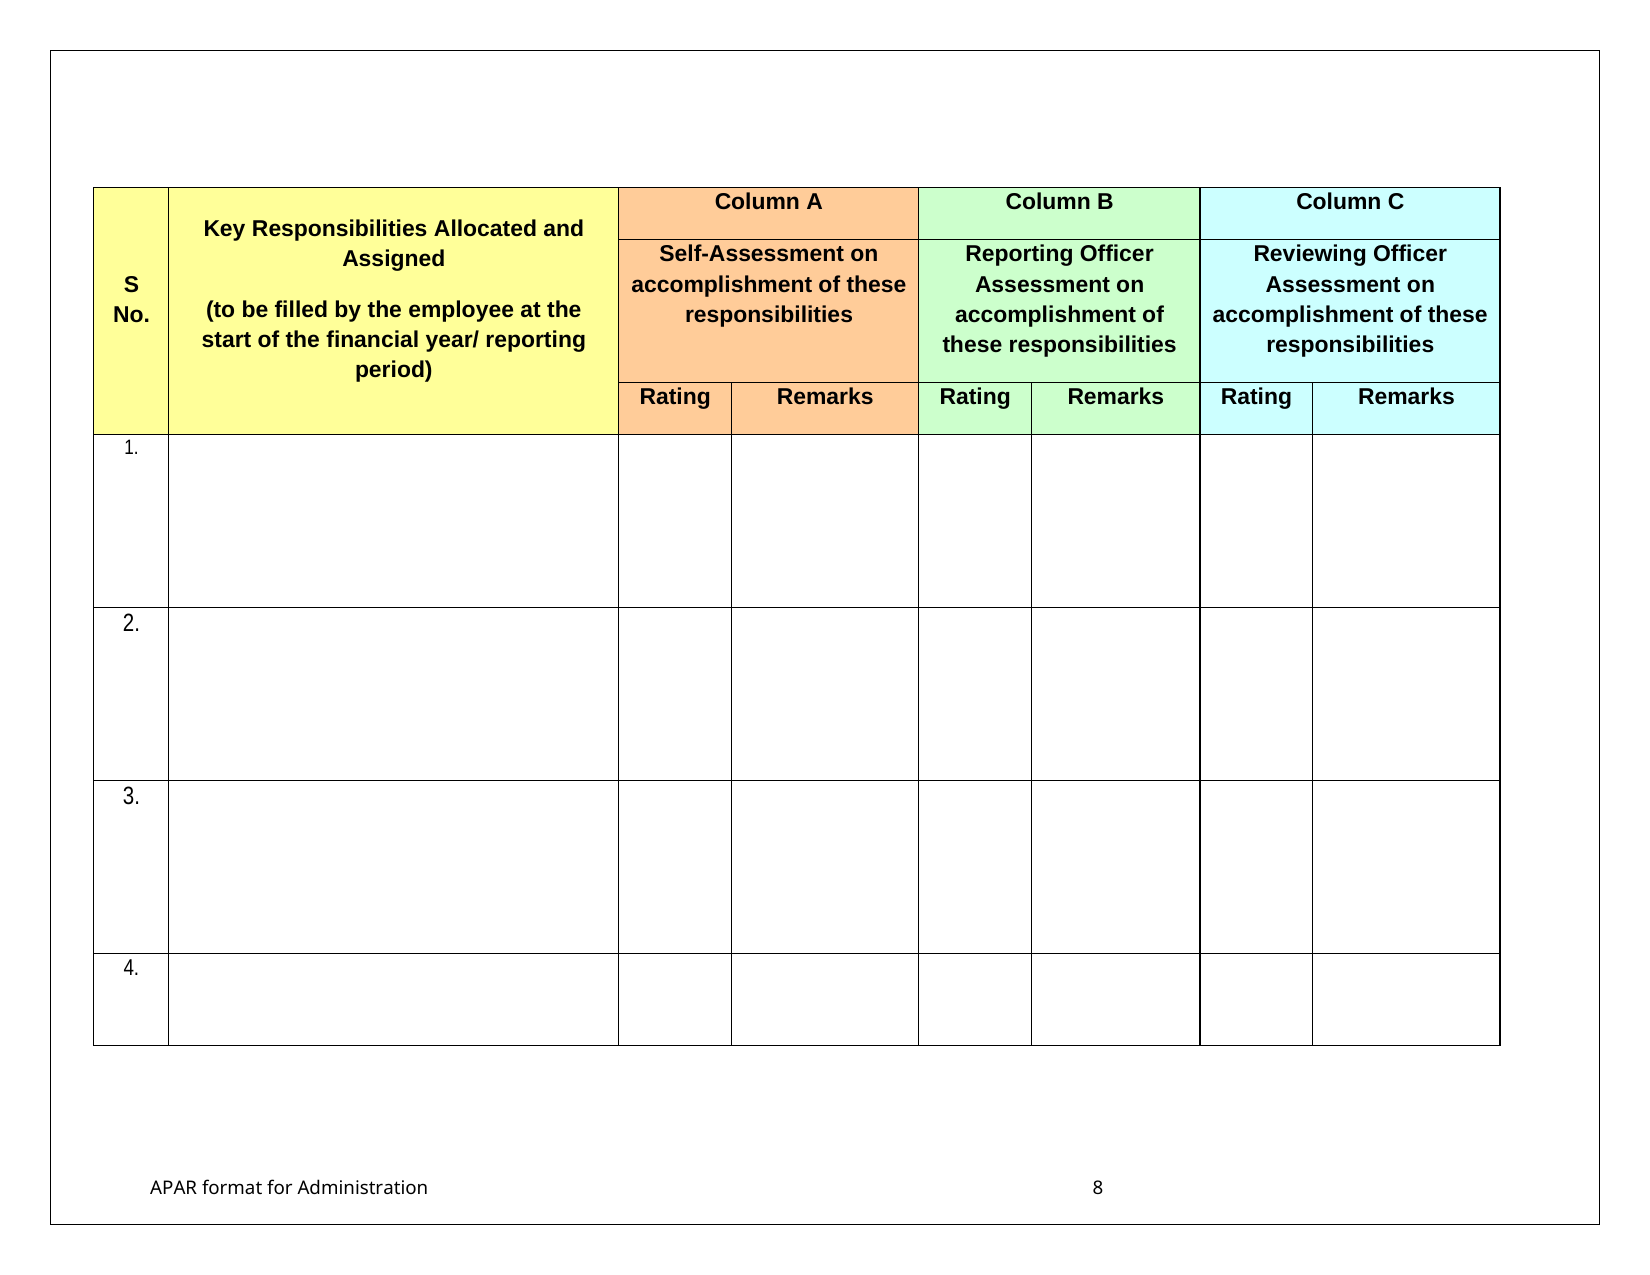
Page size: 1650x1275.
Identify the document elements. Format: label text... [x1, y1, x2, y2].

table_cell 2. [94, 608, 168, 780]
table_cell [1201, 435, 1312, 607]
table_cell [732, 781, 918, 953]
table_cell Self-Assessment on accomplishment of these responsibilities [619, 240, 918, 382]
table_cell Reporting Officer Assessment on accomplishment of these responsibilities [919, 240, 1199, 382]
table_cell [1313, 781, 1499, 953]
table_cell [1032, 954, 1199, 1045]
table_cell [169, 781, 618, 953]
table_cell [1032, 608, 1199, 780]
table_cell [169, 435, 618, 607]
table_cell [919, 608, 1031, 780]
table_cell [619, 954, 731, 1045]
table_cell Remarks [732, 383, 918, 434]
table_cell Remarks [1032, 383, 1199, 434]
table_cell Reviewing Officer Assessment on accomplishment of these responsibilities [1201, 240, 1499, 382]
table_cell [619, 608, 731, 780]
table_cell [1201, 954, 1312, 1045]
table_cell [919, 435, 1031, 607]
table_header Key Responsibilities Allocated and Assigned (to be filled by the employee at the start of the financial year/ reporting period) [169, 188, 618, 434]
table_cell [1313, 954, 1499, 1045]
table_cell [732, 435, 918, 607]
table_cell [1201, 608, 1312, 780]
table_cell [1032, 781, 1199, 953]
table_cell 4. [94, 954, 168, 1045]
table_cell Rating [1201, 383, 1312, 434]
table_header Column C [1201, 188, 1499, 239]
table_cell [919, 954, 1031, 1045]
table_cell [1313, 608, 1499, 780]
table_cell Rating [619, 383, 731, 434]
table_cell [732, 608, 918, 780]
table_cell Rating [919, 383, 1031, 434]
table_cell [1201, 781, 1312, 953]
table_cell [919, 781, 1031, 953]
table_cell 1. [94, 435, 168, 607]
table_cell [619, 435, 731, 607]
table_cell [619, 781, 731, 953]
table_cell [1313, 435, 1499, 607]
table_cell 3. [94, 781, 168, 953]
table_cell [732, 954, 918, 1045]
table_header Column A [619, 188, 918, 239]
table_cell [169, 954, 618, 1045]
table_cell Remarks [1313, 383, 1499, 434]
table_cell [169, 608, 618, 780]
table_header S No. [94, 188, 168, 434]
table_header Column B [919, 188, 1199, 239]
table_cell [1032, 435, 1199, 607]
